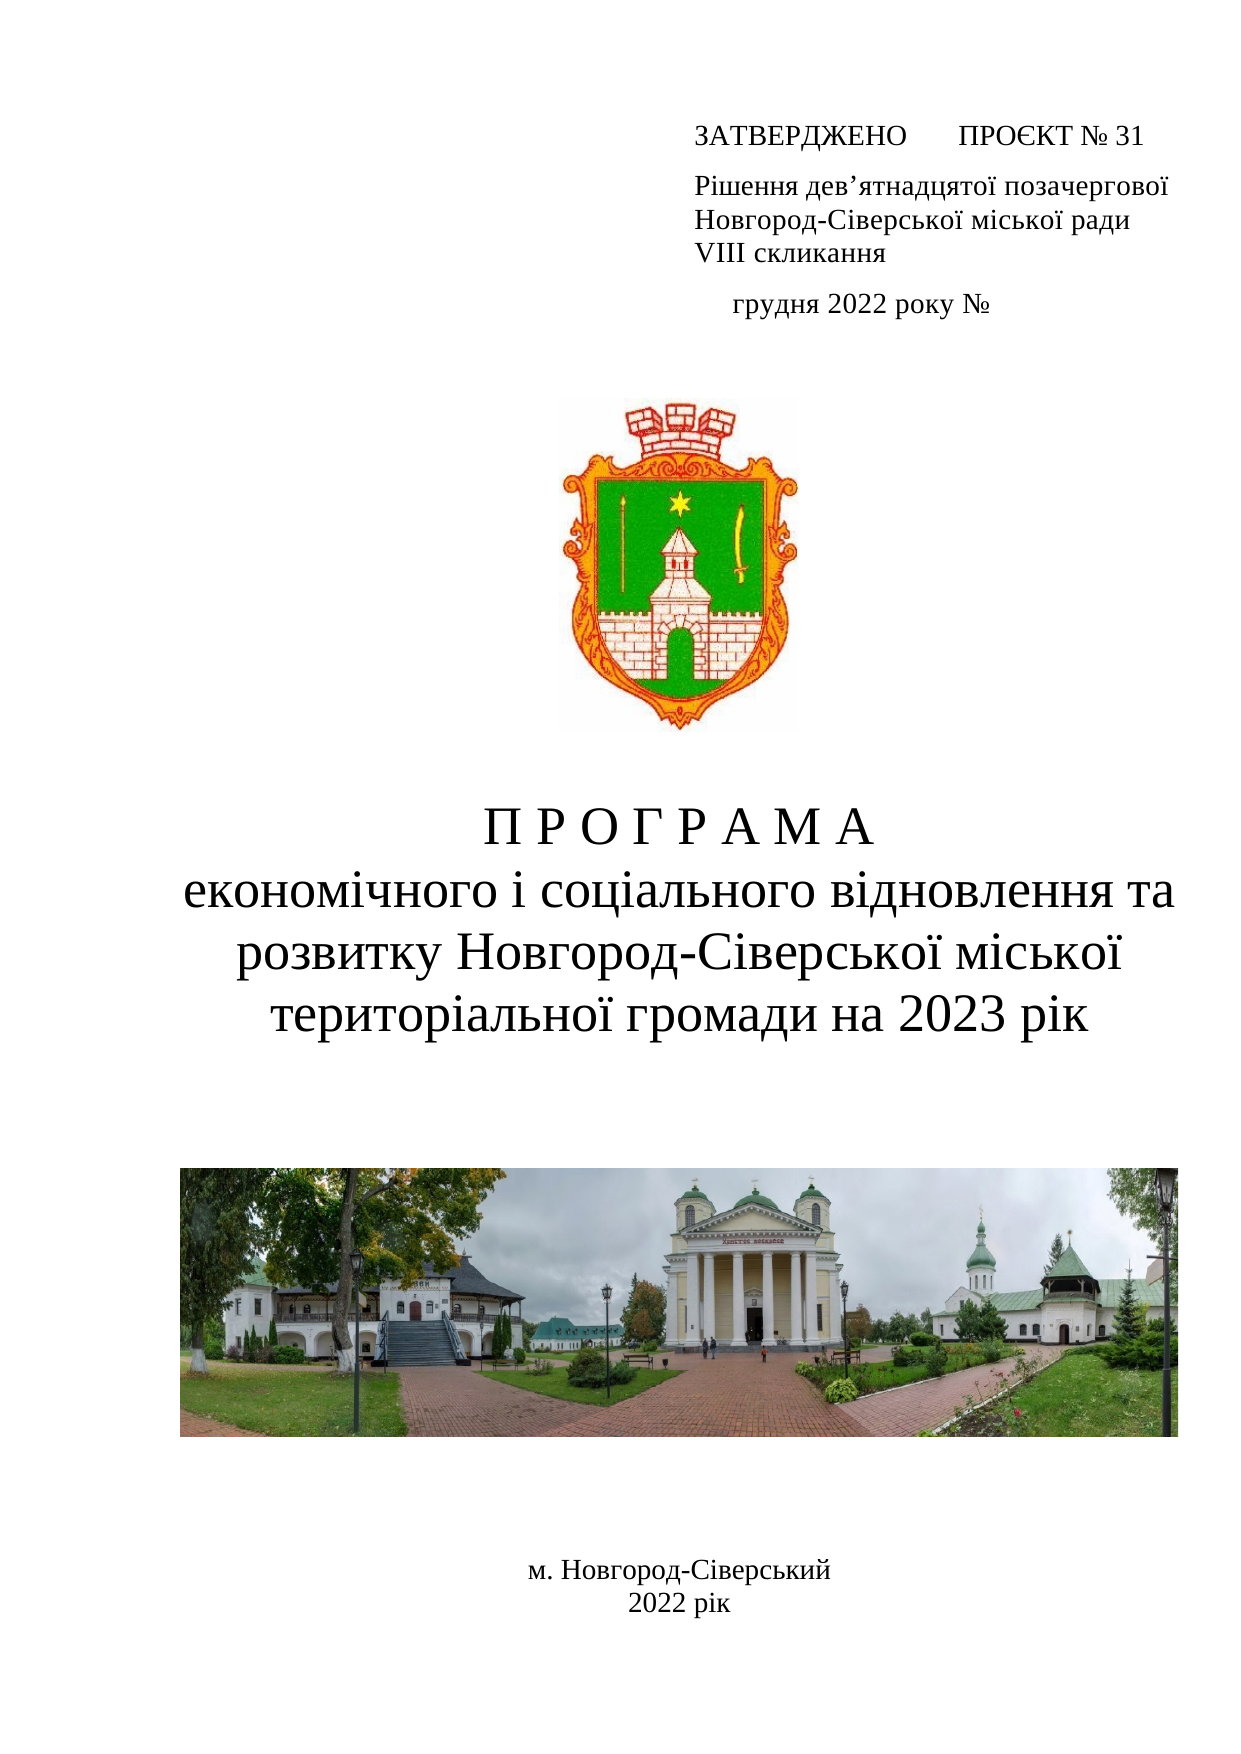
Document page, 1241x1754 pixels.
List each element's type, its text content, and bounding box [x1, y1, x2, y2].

text VIIІ скликання [694, 236, 1181, 269]
text 2022 рік [177, 1585, 1181, 1619]
picture [559, 398, 800, 732]
picture [180, 1168, 1179, 1437]
text П Р О Г Р А М А [177, 794, 1181, 857]
text Новгород-Сіверської міської ради [694, 202, 1181, 236]
text грудня 2022 року № [694, 286, 1181, 319]
text ЗАТВЕРДЖЕНО ПРОЄКТ № 31 [694, 118, 1181, 152]
text м. Новгород-Сіверський [177, 1552, 1181, 1585]
text Рішення дев’ятнадцятої позачергової [694, 168, 1181, 202]
text економічного і соціального відновлення та розвитку Новгород-Сіверської міської територіальної громади на 2023 рік [177, 857, 1181, 1043]
